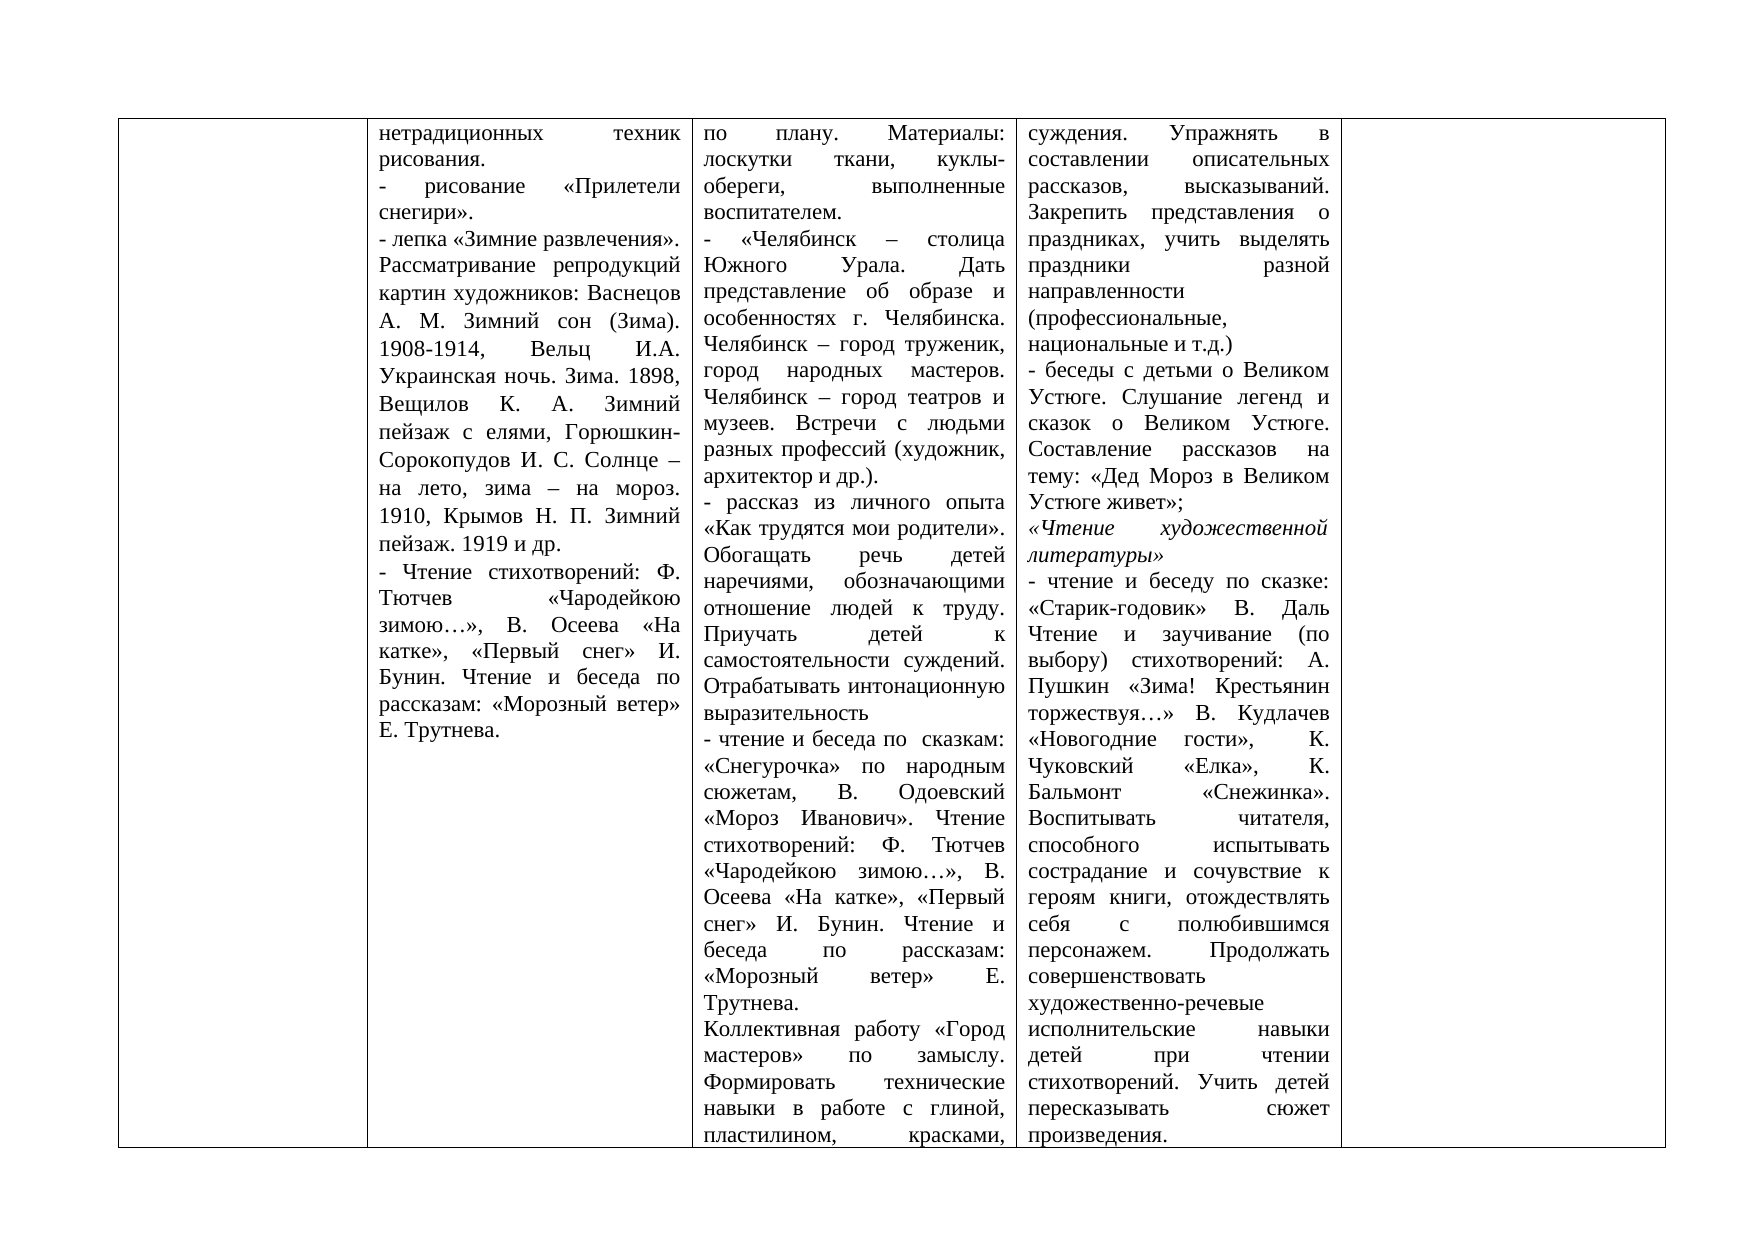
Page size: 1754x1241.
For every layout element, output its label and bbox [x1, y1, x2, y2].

table_cell [1342, 119, 1665, 1147]
table_cell [1017, 119, 1341, 1147]
table_cell [693, 119, 1016, 1147]
table_cell [368, 119, 692, 1147]
table_cell [119, 119, 367, 1147]
